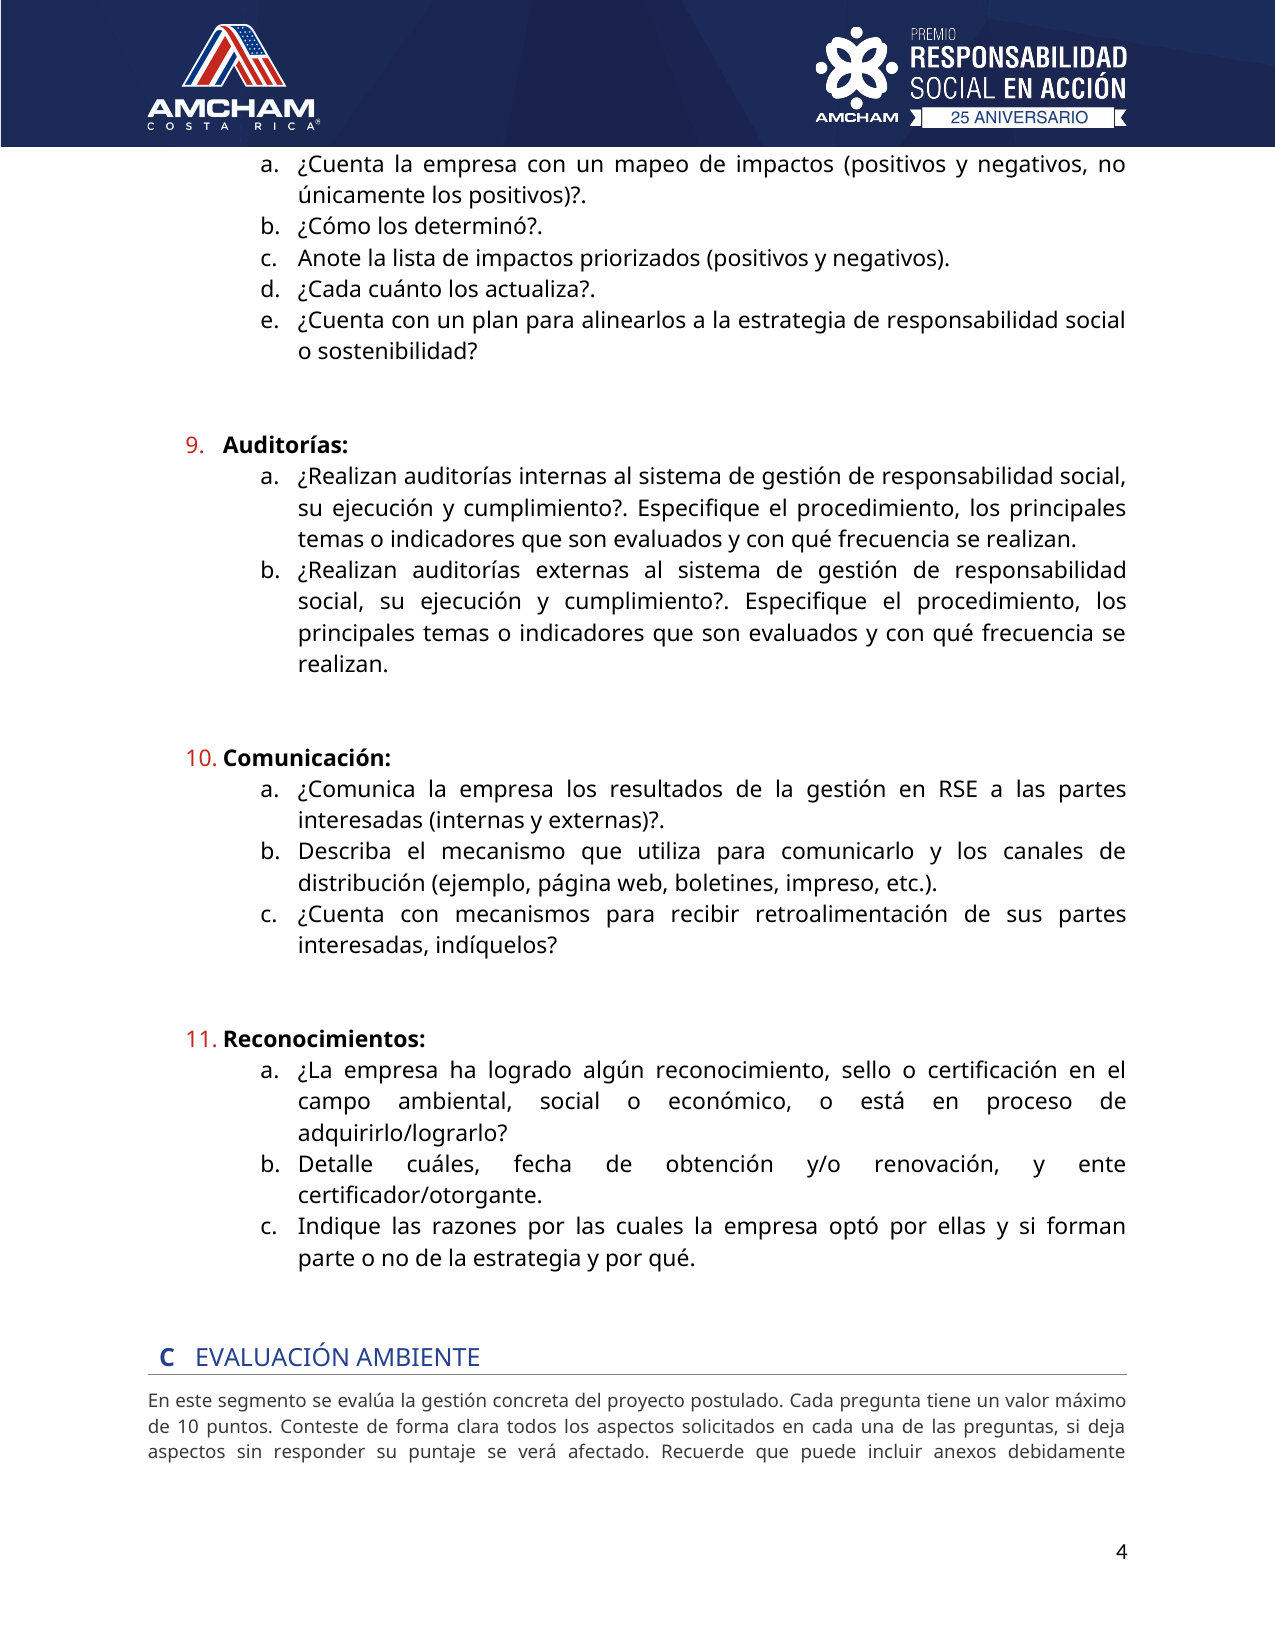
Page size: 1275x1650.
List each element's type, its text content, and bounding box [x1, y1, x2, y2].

list ¿La empresa ha logrado algún reconocimiento, sello o certificación en el campo ambiental, social o económico, o está en proceso de adquirirlo/lograrlo? [260, 1054, 1127, 1148]
picture [0, 0, 1275, 147]
list Anote la lista de impactos priorizados (positivos y negativos). [260, 241, 1127, 273]
table_header EVALUACIÓN AMBIENTE [184, 1340, 1127, 1374]
list ¿Realizan auditorías internas al sistema de gestión de responsabilidad social, su ejecución y cumplimiento?. Especifique el procedimiento, los principales temas o indicadores que son evaluados y con qué frecuencia se realizan. [260, 460, 1127, 554]
list ¿Cada cuánto los actualiza?. [260, 273, 1127, 304]
list Describa el mecanismo que utiliza para comunicarlo y los canales de distribución (ejemplo, página web, boletines, impreso, etc.). [260, 835, 1127, 898]
table_header C [148, 1340, 184, 1374]
list Detalle cuáles, fecha de obtención y/o renovación, y ente certificador/otorgante. [260, 1148, 1127, 1210]
list ¿Cuenta con mecanismos para recibir retroalimentación de sus partes interesadas, indíquelos? [260, 898, 1127, 960]
list ¿Realizan auditorías externas al sistema de gestión de responsabilidad social, su ejecución y cumplimiento?. Especifique el procedimiento, los principales temas o indicadores que son evaluados y con qué frecuencia se realizan. [260, 554, 1127, 679]
list ¿Comunica la empresa los resultados de la gestión en RSE a las partes interesadas (internas y externas)?. [260, 773, 1127, 835]
list Indique las razones por las cuales la empresa optó por ellas y si forman parte o no de la estrategia y por qué. [260, 1210, 1127, 1273]
list Auditorías: [185, 429, 1127, 460]
list ¿Cuenta la empresa con un mapeo de impactos (positivos y negativos, no únicamente los positivos)?. [260, 148, 1127, 210]
list ¿Cuenta con un plan para alinearlos a la estrategia de responsabilidad social o sostenibilidad? [260, 304, 1127, 366]
list Comunicación: [185, 741, 1127, 773]
list ¿Cómo los determinó?. [260, 210, 1127, 241]
list Reconocimientos: [185, 1023, 1127, 1054]
